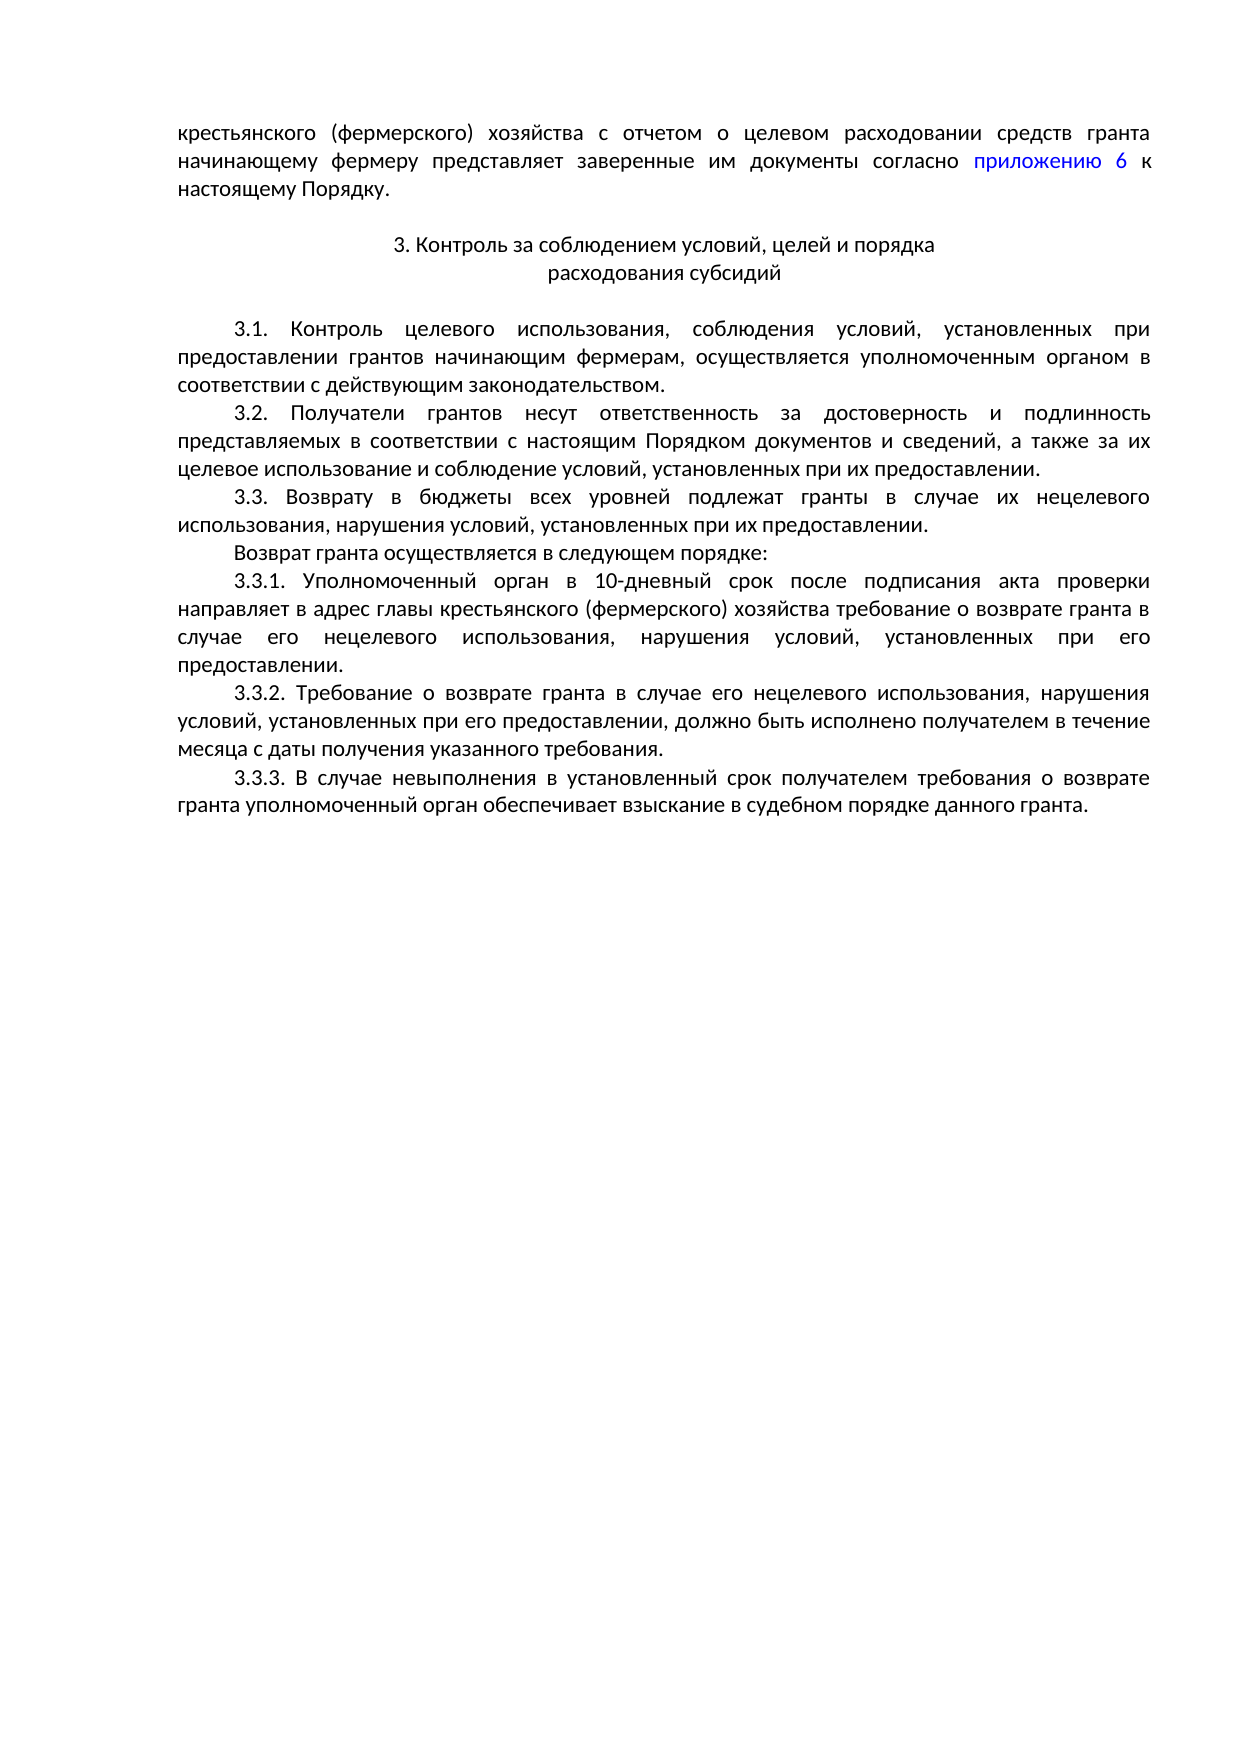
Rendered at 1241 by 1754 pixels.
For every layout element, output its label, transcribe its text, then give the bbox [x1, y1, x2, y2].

text 3. Контроль за соблюдением условий, целей и порядка [177, 230, 1152, 258]
text Возврат гранта осуществляется в следующем порядке: [177, 538, 1152, 566]
text 3.3.1. Уполномоченный орган в 10-дневный срок после подписания акта проверки направляет в адрес главы крестьянского (фермерского) хозяйства требование о возврате гранта в случае его нецелевого использования, нарушения условий, установленных при его предоставлении. [177, 566, 1152, 678]
text 3.3.2. Требование о возврате гранта в случае его нецелевого использования, нарушения условий, установленных при его предоставлении, должно быть исполнено получателем в течение месяца с даты получения указанного требования. [177, 678, 1152, 763]
text 3.3. Возврату в бюджеты всех уровней подлежат гранты в случае их нецелевого использования, нарушения условий, установленных при их предоставлении. [177, 482, 1152, 538]
text 3.1. Контроль целевого использования, соблюдения условий, установленных при предоставлении грантов начинающим фермерам, осуществляется уполномоченным органом в соответствии с действующим законодательством. [177, 314, 1152, 398]
text 3.3.3. В случае невыполнения в установленный срок получателем требования о возврате гранта уполномоченный орган обеспечивает взыскание в судебном порядке данного гранта. [177, 763, 1152, 819]
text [177, 118, 1152, 202]
text расходования субсидий [177, 258, 1152, 286]
text 3.2. Получатели грантов несут ответственность за достоверность и подлинность представляемых в соответствии с настоящим Порядком документов и сведений, а также за их целевое использование и соблюдение условий, установленных при их предоставлении. [177, 398, 1152, 482]
